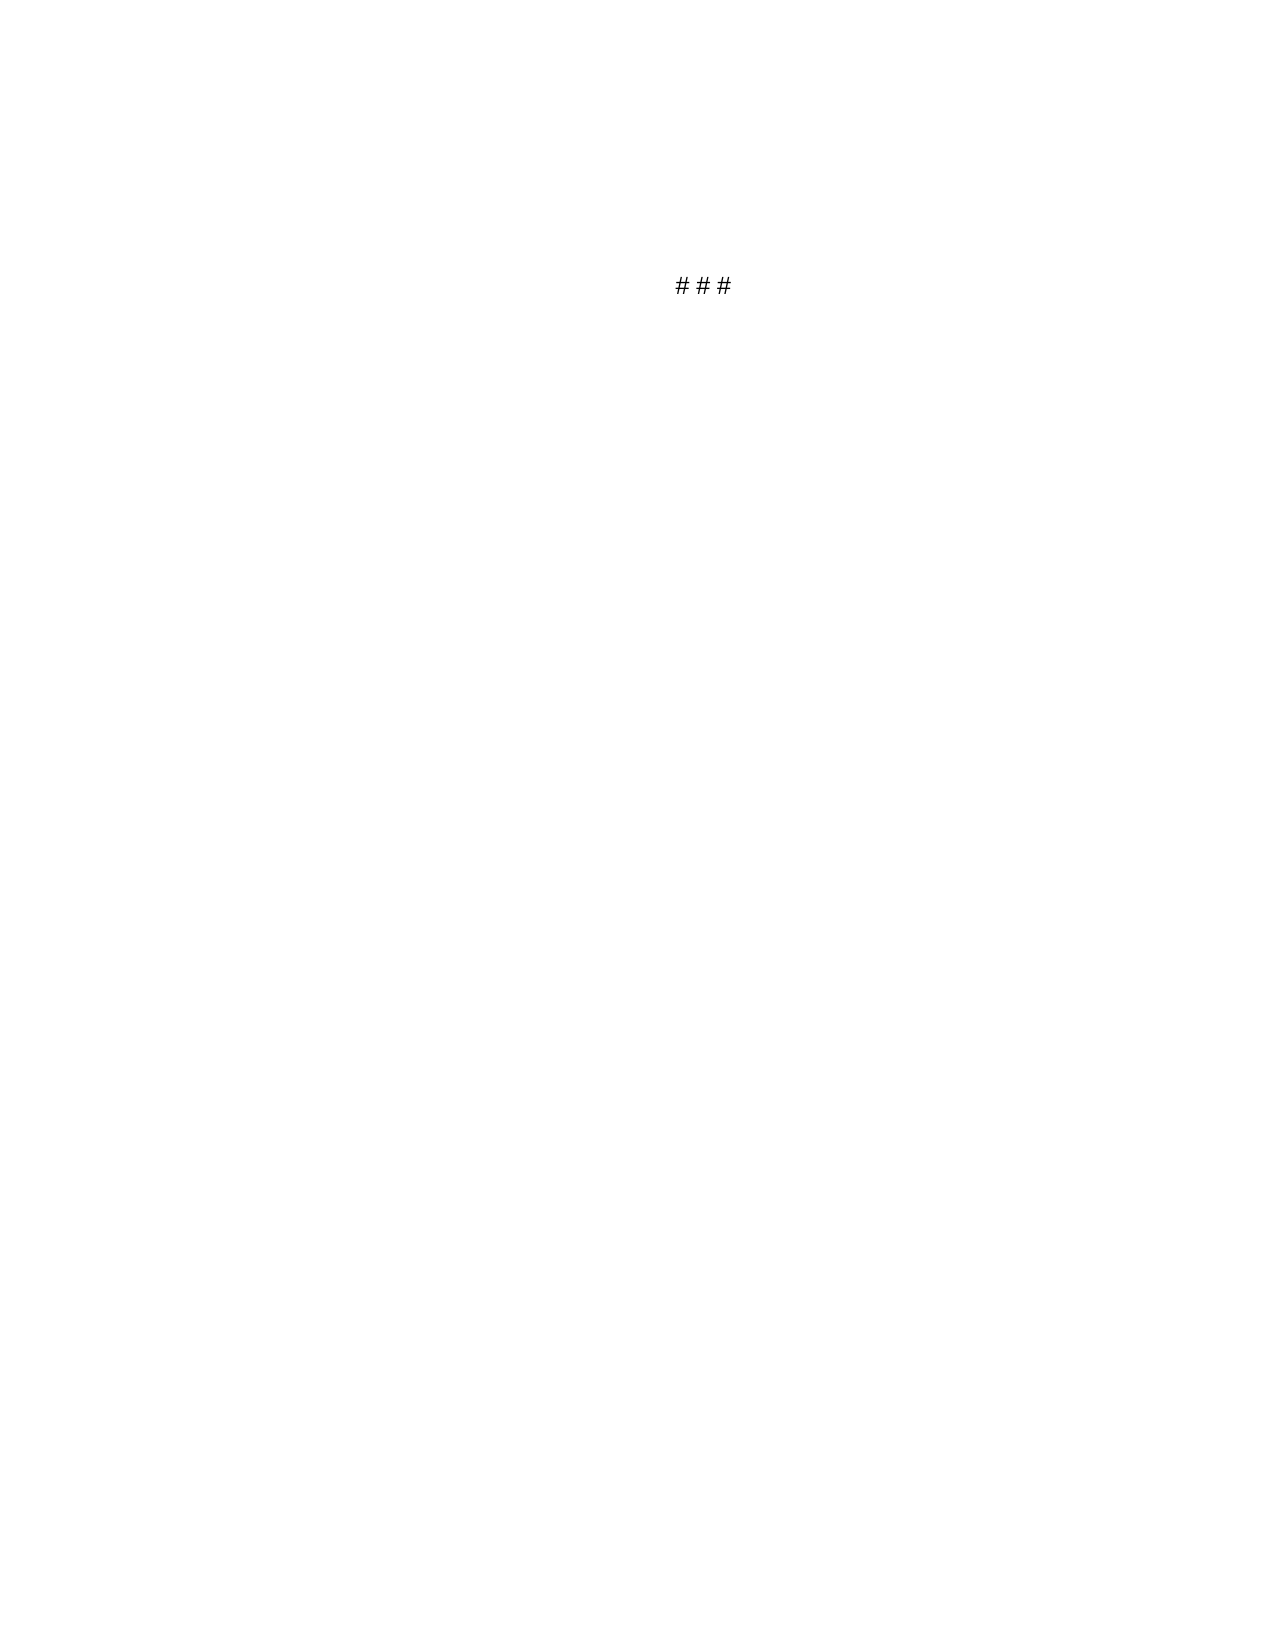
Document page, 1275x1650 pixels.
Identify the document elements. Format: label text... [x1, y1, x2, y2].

text # # # [281, 271, 1125, 300]
